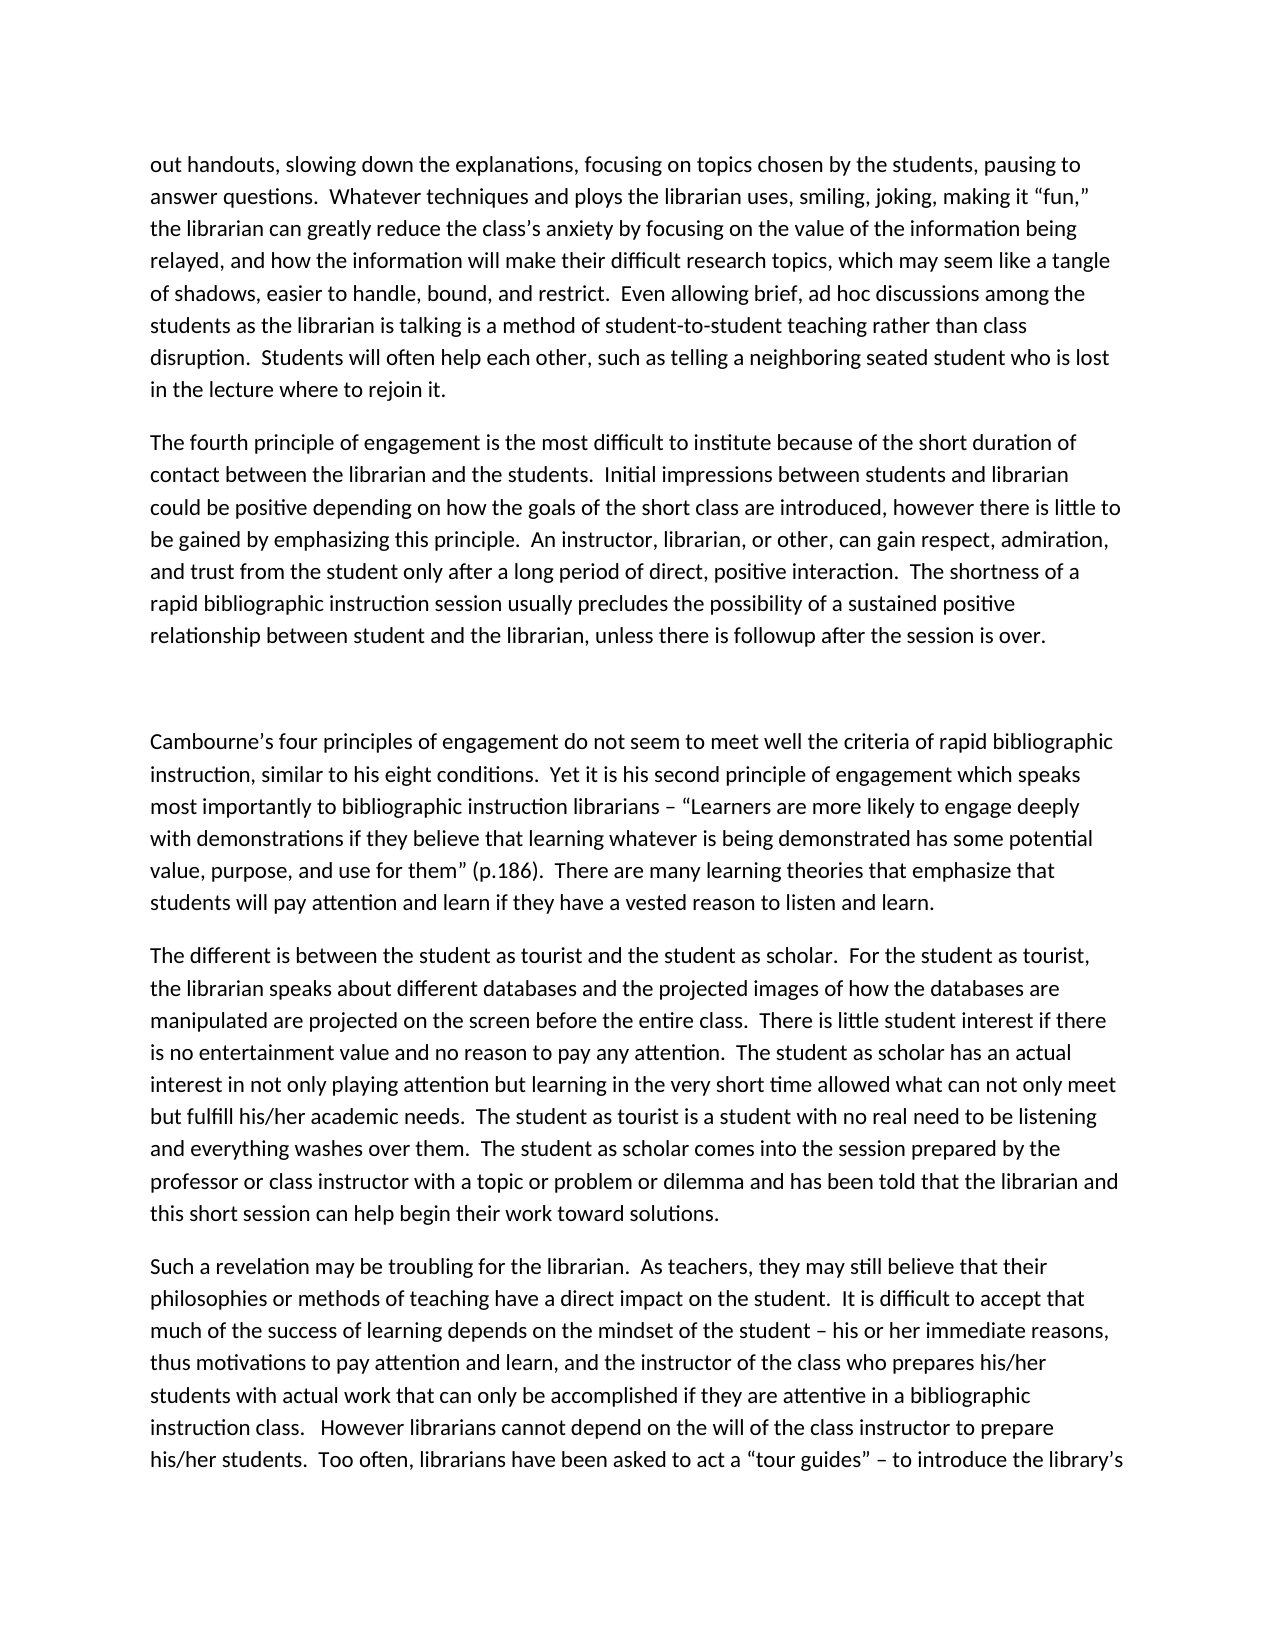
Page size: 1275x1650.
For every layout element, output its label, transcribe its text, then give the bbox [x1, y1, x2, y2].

text Cambourne’s four principles of engagement do not seem to meet well the criteria of rapid bibliographic instruction, similar to his eight conditions. Yet it is his second principle of engagement which speaks most importantly to bibliographic instruction librarians – “Learners are more likely to engage deeply with demonstrations if they believe that learning whatever is being demonstrated has some potential value, purpose, and use for them” (p.186). There are many learning theories that emphasize that students will pay attention and learn if they have a vested reason to listen and learn. [150, 727, 1125, 916]
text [150, 1252, 1125, 1473]
text The fourth principle of engagement is the most difficult to institute because of the short duration of contact between the librarian and the students. Initial impressions between students and librarian could be positive depending on how the goals of the short class are introduced, however there is little to be gained by emphasizing this principle. An instructor, librarian, or other, can gain respect, admiration, and trust from the student only after a long period of direct, positive interaction. The shortness of a rapid bibliographic instruction session usually precludes the possibility of a sustained positive relationship between student and the librarian, unless there is followup after the session is over. [150, 428, 1125, 649]
text The different is between the student as tourist and the student as scholar. For the student as tourist, the librarian speaks about different databases and the projected images of how the databases are manipulated are projected on the screen before the entire class. There is little student interest if there is no entertainment value and no reason to pay any attention. The student as scholar has an actual interest in not only playing attention but learning in the very short time allowed what can not only meet but fulfill his/her academic needs. The student as tourist is a student with no real need to be listening and everything washes over them. The student as scholar comes into the session prepared by the professor or class instructor with a topic or problem or dilemma and has been told that the librarian and this short session can help begin their work toward solutions. [150, 941, 1125, 1227]
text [150, 150, 1125, 403]
